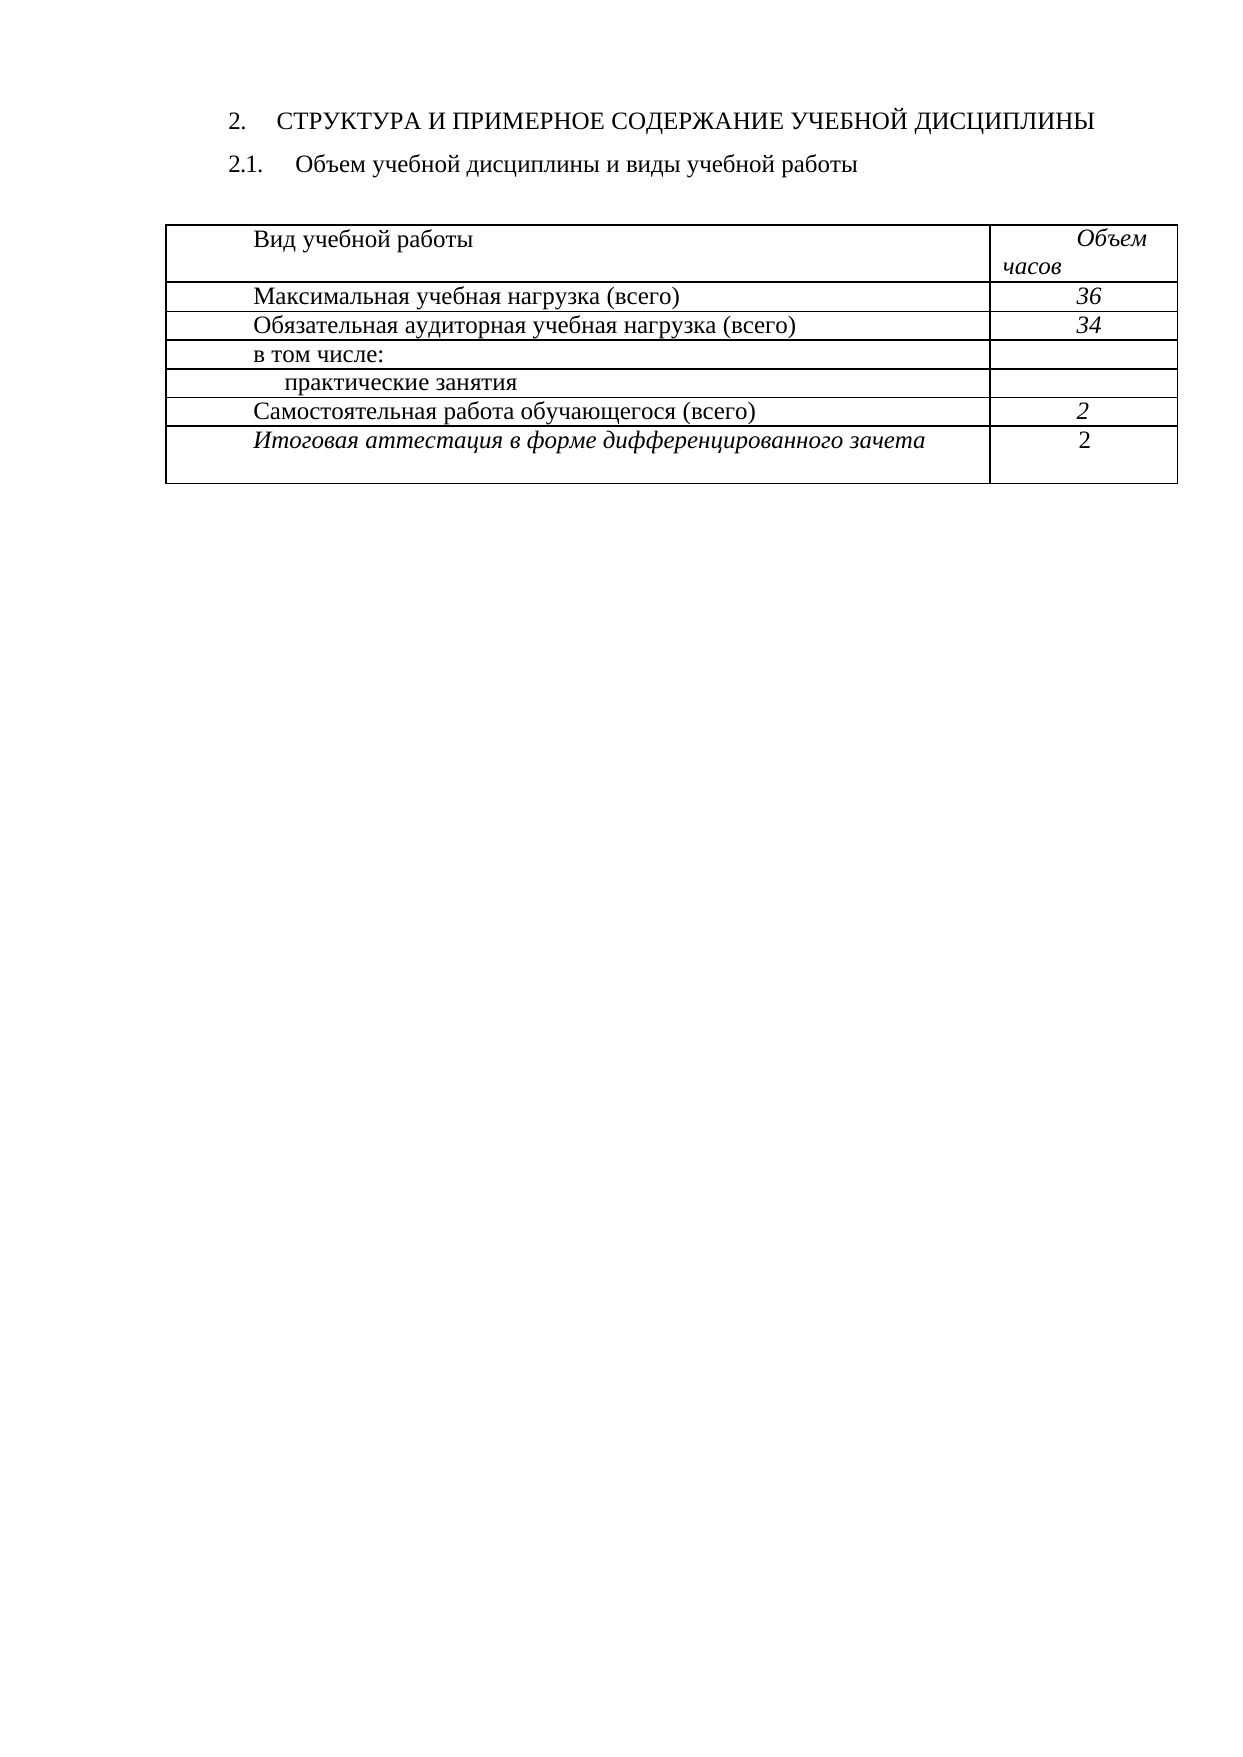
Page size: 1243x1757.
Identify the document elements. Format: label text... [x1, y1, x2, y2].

table_cell Обязательная аудиторная учебная нагрузка (всего) [167, 312, 989, 339]
table_cell [991, 370, 1177, 397]
table_cell 34 [991, 312, 1177, 339]
table_cell практические занятия [167, 370, 989, 397]
list СТРУКТУРА И ПРИМЕРНОЕ СОДЕРЖАНИЕ УЧЕБНОЙ ДИСЦИПЛИНЫ [154, 106, 1191, 135]
table_cell Итоговая аттестация в форме дифференцированного зачета [167, 427, 989, 483]
table_cell 36 [991, 283, 1177, 311]
table_cell Максимальная учебная нагрузка (всего) [167, 283, 989, 311]
table_header Вид учебной работы [167, 226, 989, 281]
table_cell 2 [991, 398, 1177, 425]
table_cell 2 [991, 427, 1177, 483]
table_cell [991, 341, 1177, 368]
table_cell в том числе: [167, 341, 989, 368]
table_header Объем часов [991, 226, 1177, 281]
list Объем учебной дисциплины и виды учебной работы [154, 149, 1191, 178]
table_cell Самостоятельная работа обучающегося (всего) [167, 398, 989, 425]
